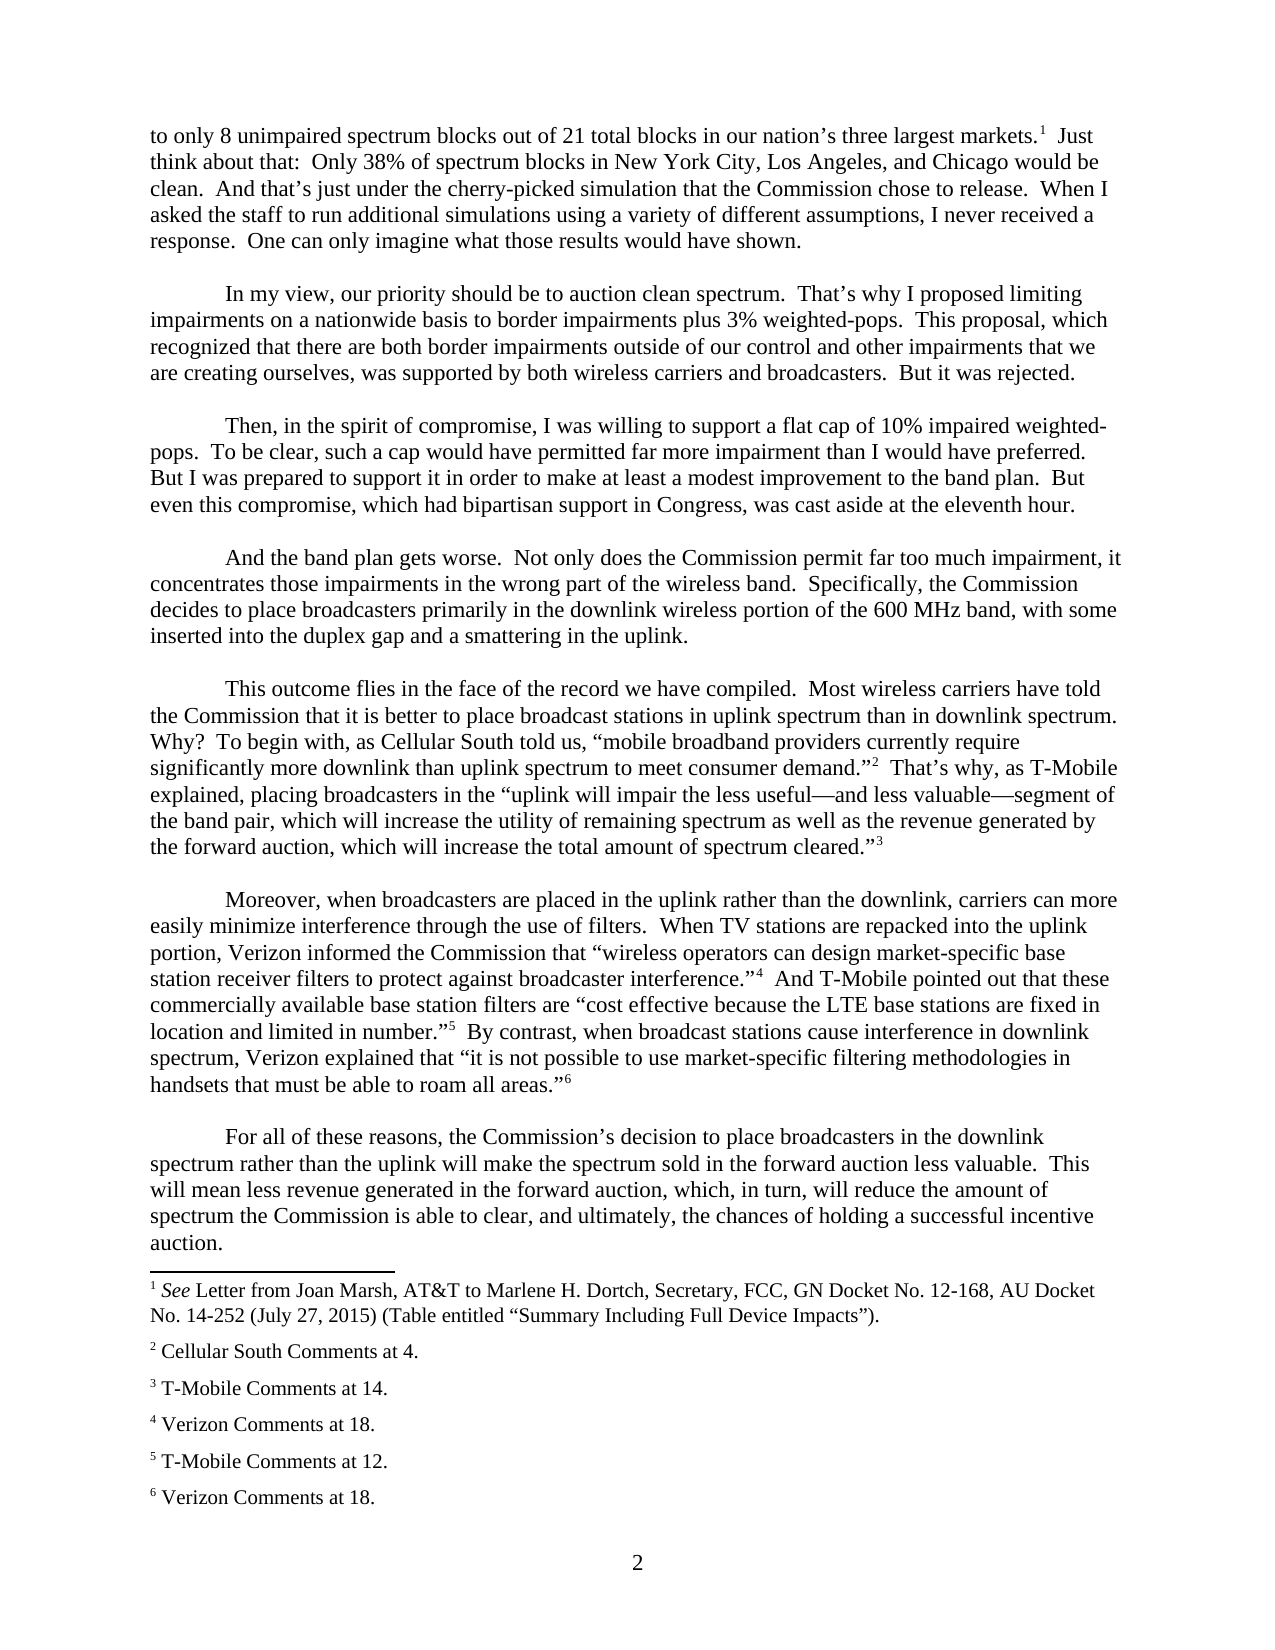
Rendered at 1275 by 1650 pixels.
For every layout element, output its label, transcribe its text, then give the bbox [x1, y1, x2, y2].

text And the band plan gets worse. Not only does the Commission permit far too much impairment, it concentrates those impairments in the wrong part of the wireless band. Specifically, the Commission decides to place broadcasters primarily in the downlink wireless portion of the 600 MHz band, with some inserted into the duplex gap and a smattering in the uplink. [150, 543, 1125, 649]
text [150, 122, 1125, 254]
text Then, in the spirit of compromise, I was willing to support a flat cap of 10% impaired weighted-pops. To be clear, such a cap would have permitted far more impairment than I would have preferred. But I was prepared to support it in order to make at least a modest improvement to the band plan. But even this compromise, which had bipartisan support in Congress, was cast aside at the eleventh hour. [150, 412, 1125, 517]
text In my view, our priority should be to auction clean spectrum. That’s why I proposed limiting impairments on a nationwide basis to border impairments plus 3% weighted-pops. This proposal, which recognized that there are both border impairments outside of our control and other impairments that we are creating ourselves, was supported by both wireless carriers and broadcasters. But it was rejected. [150, 280, 1125, 385]
text Moreover, when broadcasters are placed in the uplink rather than the downlink, carriers can more easily minimize interference through the use of filters. When TV stations are repacked into the uplink portion, Verizon informed the Commission that “wireless operators can design market-specific base station receiver filters to protect against broadcaster interference.” And T-Mobile pointed out that these commercially available base station filters are “cost effective because the LTE base stations are fixed in location and limited in number.” By contrast, when broadcast stations cause interference in downlink spectrum, Verizon explained that “it is not possible to use market-specific filtering methodologies in handsets that must be able to roam all areas.” [150, 886, 1125, 1097]
text For all of these reasons, the Commission’s decision to place broadcasters in the downlink spectrum rather than the uplink will make the spectrum sold in the forward auction less valuable. This will mean less revenue generated in the forward auction, which, in turn, will reduce the amount of spectrum the Commission is able to clear, and ultimately, the chances of holding a successful incentive auction. [150, 1123, 1125, 1255]
text This outcome flies in the face of the record we have compiled. Most wireless carriers have told the Commission that it is better to place broadcast stations in uplink spectrum than in downlink spectrum. Why? To begin with, as Cellular South told us, “mobile broadband providers currently require significantly more downlink than uplink spectrum to meet consumer demand.” That’s why, as T-Mobile explained, placing broadcasters in the “uplink will impair the less useful—and less valuable—segment of the band pair, which will increase the utility of remaining spectrum as well as the revenue generated by the forward auction, which will increase the total amount of spectrum cleared.” [150, 675, 1125, 860]
